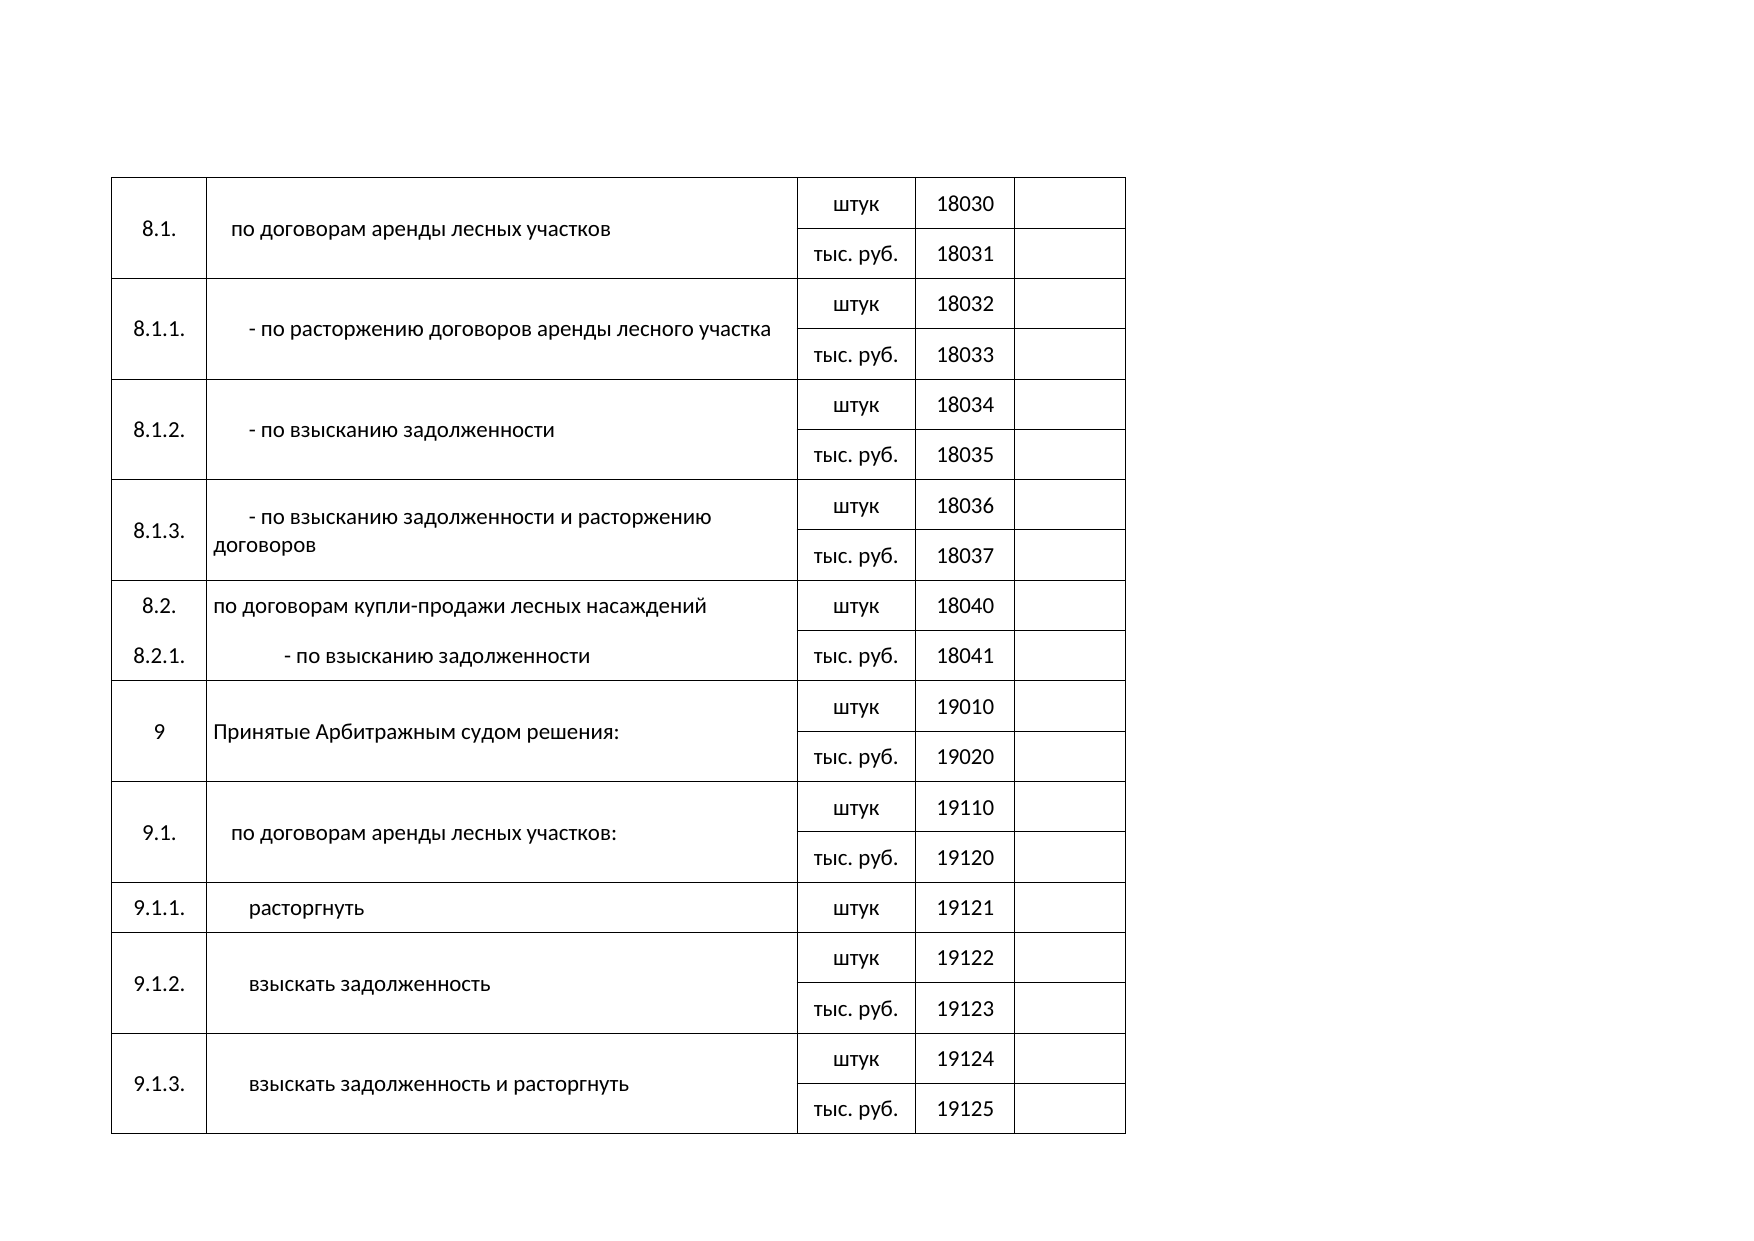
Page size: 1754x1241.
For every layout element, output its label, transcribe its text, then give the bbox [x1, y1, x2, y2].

table_cell - по расторжению договоров аренды лесного участка [207, 279, 797, 378]
table_cell [1015, 1034, 1125, 1083]
table_cell 9.1.1. [112, 883, 206, 932]
table_cell [1015, 581, 1125, 630]
table_cell 8.2. [112, 581, 206, 630]
table_cell штук [798, 933, 915, 982]
table_cell - по взысканию задолженности и расторжению договоров [207, 480, 797, 580]
table_cell взыскать задолженность [207, 933, 797, 1032]
table_cell [1015, 983, 1125, 1032]
table_cell штук [798, 178, 915, 227]
table_cell 18037 [916, 530, 1014, 580]
table_cell 18035 [916, 430, 1014, 479]
table_cell 19110 [916, 782, 1014, 831]
table_cell расторгнуть [207, 883, 797, 932]
table_cell 19010 [916, 681, 1014, 731]
table_cell [1015, 229, 1125, 278]
table_cell 18041 [916, 631, 1014, 680]
table_cell 18032 [916, 279, 1014, 328]
table_cell штук [798, 480, 915, 529]
table_cell 19121 [916, 883, 1014, 932]
table_cell 8.1.3. [112, 480, 206, 580]
table_cell 9 [112, 681, 206, 781]
table_cell [1015, 832, 1125, 882]
table_cell 9.1.3. [112, 1034, 206, 1133]
table_cell по договорам аренды лесных участков [207, 178, 797, 278]
table_cell 18031 [916, 229, 1014, 278]
table_cell [1015, 681, 1125, 731]
table_cell по договорам аренды лесных участков: [207, 782, 797, 882]
table_cell 8.1. [112, 178, 206, 278]
table_cell взыскать задолженность и расторгнуть [207, 1034, 797, 1133]
table_cell 18040 [916, 581, 1014, 630]
table_cell [1015, 933, 1125, 982]
table_cell [1015, 732, 1125, 781]
table_cell [1015, 178, 1125, 227]
table_cell [1015, 530, 1125, 580]
table_cell штук [798, 581, 915, 630]
table_cell 8.1.2. [112, 380, 206, 479]
table_cell 9.1. [112, 782, 206, 882]
table_cell 8.1.1. [112, 279, 206, 378]
table_cell 19124 [916, 1034, 1014, 1083]
table_cell тыс. руб. [798, 832, 915, 882]
table_cell Принятые Арбитражным судом решения: [207, 681, 797, 781]
table_cell штук [798, 681, 915, 731]
table_cell тыс. руб. [798, 229, 915, 278]
table_cell 8.2.1. [112, 630, 206, 680]
table_cell 19123 [916, 983, 1014, 1032]
table_cell [1015, 782, 1125, 831]
table_cell штук [798, 279, 915, 328]
table_cell [1015, 380, 1125, 429]
table_cell [1015, 430, 1125, 479]
table_cell 18034 [916, 380, 1014, 429]
table_cell - по взысканию задолженности [207, 380, 797, 479]
table_cell 19120 [916, 832, 1014, 882]
table_cell 18036 [916, 480, 1014, 529]
table_cell [1015, 329, 1125, 378]
table_cell штук [798, 883, 915, 932]
table_cell тыс. руб. [798, 1084, 915, 1133]
table_cell 18033 [916, 329, 1014, 378]
table_cell 19020 [916, 732, 1014, 781]
table_cell штук [798, 782, 915, 831]
table_cell штук [798, 380, 915, 429]
table_cell - по взысканию задолженности [207, 630, 797, 680]
table_cell [1015, 1084, 1125, 1133]
table_cell [1015, 631, 1125, 680]
table_cell 19125 [916, 1084, 1014, 1133]
table_cell по договорам купли-продажи лесных насаждений [207, 581, 797, 630]
table_cell тыс. руб. [798, 983, 915, 1032]
table_cell штук [798, 1034, 915, 1083]
table_cell 19122 [916, 933, 1014, 982]
table_cell 9.1.2. [112, 933, 206, 1032]
table_cell [1015, 480, 1125, 529]
table_cell 18030 [916, 178, 1014, 227]
table_cell тыс. руб. [798, 631, 915, 680]
table_cell тыс. руб. [798, 732, 915, 781]
table_cell [1015, 883, 1125, 932]
table_cell тыс. руб. [798, 329, 915, 378]
table_cell тыс. руб. [798, 530, 915, 580]
table_cell [1015, 279, 1125, 328]
table_cell тыс. руб. [798, 430, 915, 479]
